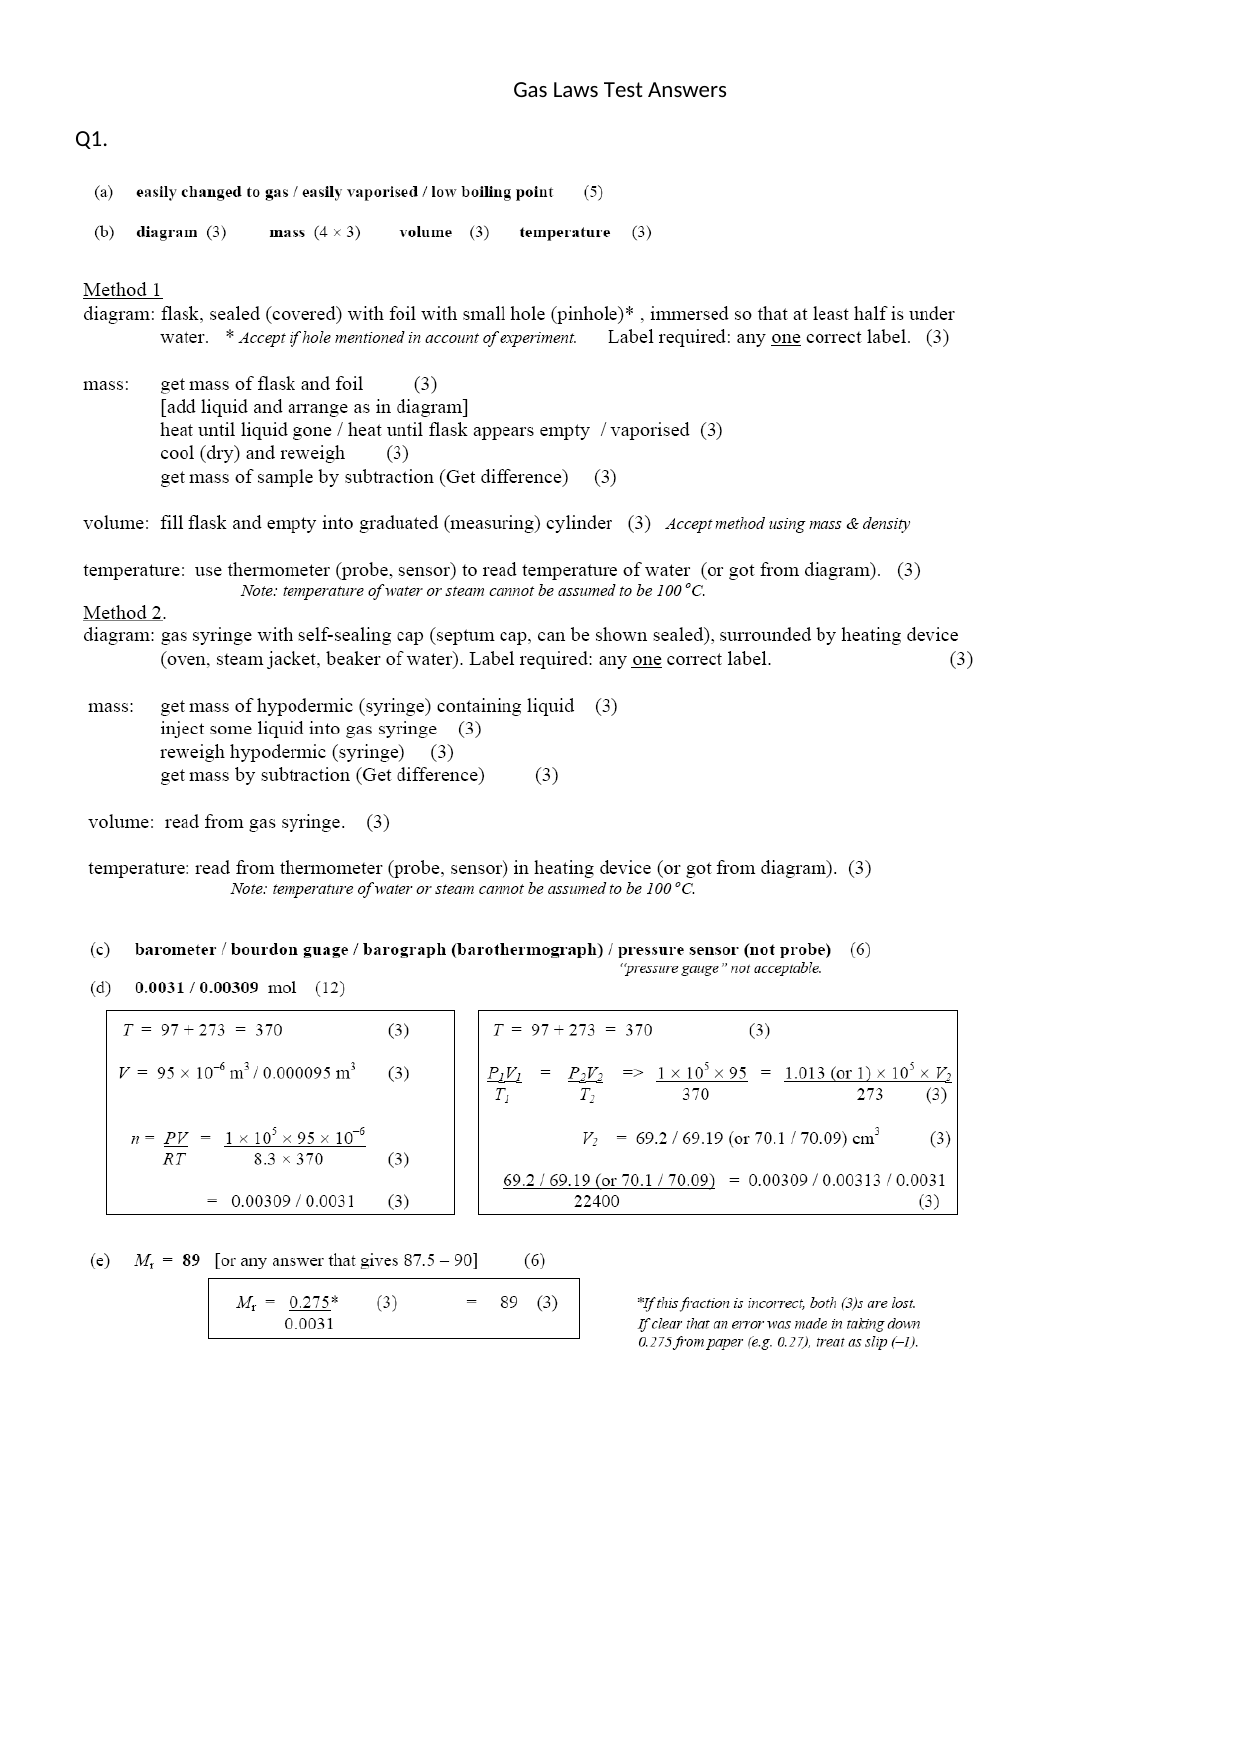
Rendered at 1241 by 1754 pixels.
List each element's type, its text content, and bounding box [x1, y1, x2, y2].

picture [75, 928, 1007, 1392]
text Gas Laws Test Answers [75, 75, 1165, 103]
picture [75, 276, 1012, 904]
picture [75, 172, 747, 252]
text Q1. [75, 124, 1165, 152]
